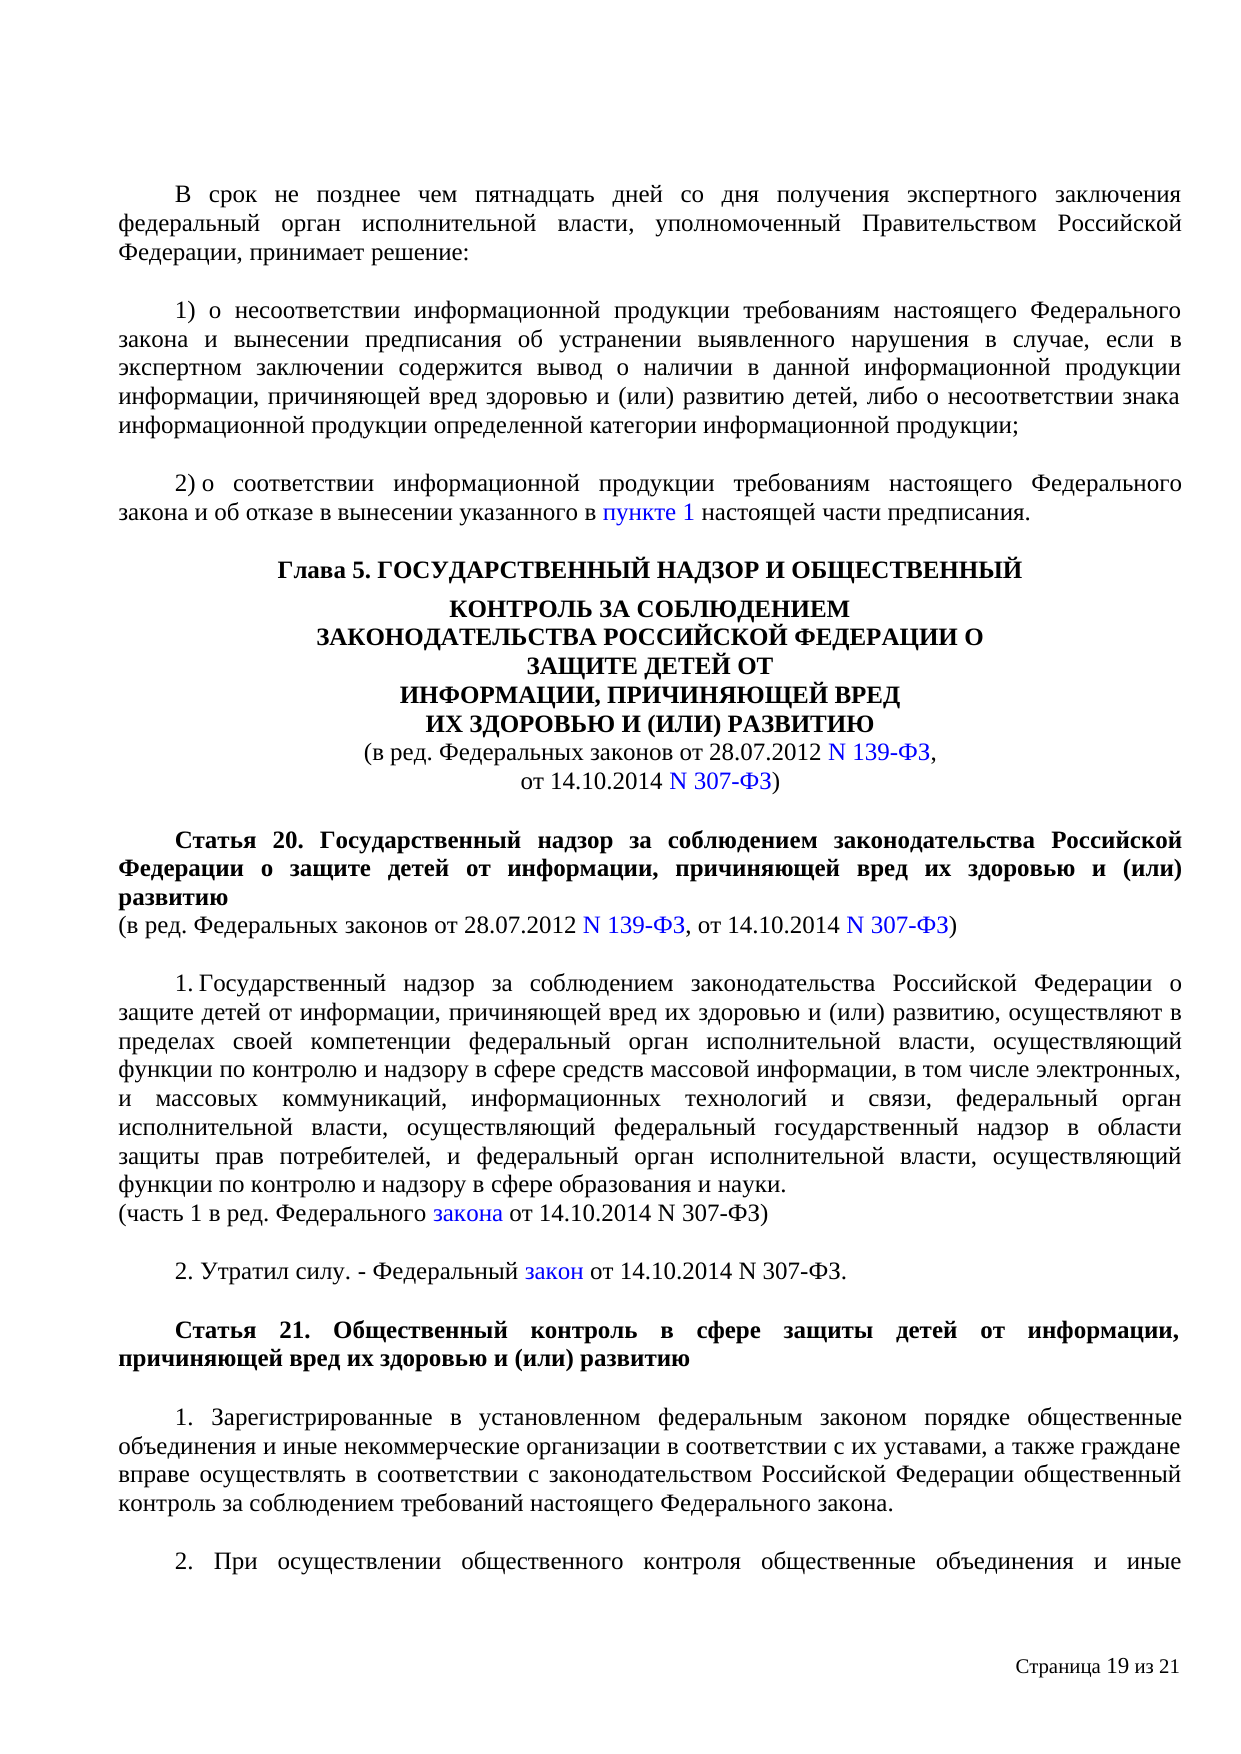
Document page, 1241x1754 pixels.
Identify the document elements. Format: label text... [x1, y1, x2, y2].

list о соответствии информационной продукции требованиям настоящего Федерального закона и об отказе в вынесении указанного в пункте 1 настоящей части предписания. [118, 468, 1182, 526]
text (в ред. Федеральных законов от 28.07.2012 N 139-ФЗ, от 14.10.2014 N 307-ФЗ) [118, 911, 1196, 939]
list Зарегистрированные в установленном федеральным законом порядке общественные объединения и иные некоммерческие организации в соответствии с их уставами, а также граждане вправе осуществлять в соответствии с законодательством Российской Федерации общественный контроль за соблюдением требований настоящего Федерального закона. [118, 1402, 1182, 1517]
list Утратил силу. - Федеральный закон от 14.10.2014 N 307-ФЗ. [174, 1256, 1196, 1285]
subtitle Статья 20. Государственный надзор за соблюдением законодательства Российской Федерации о защите детей от информации, причиняющей вред их здоровью и (или) развитию [118, 825, 1182, 911]
subtitle Глава 5. ГОСУДАРСТВЕННЫЙ НАДЗОР И ОБЩЕСТВЕННЫЙ [143, 555, 1156, 584]
list о несоответствии информационной продукции требованиям настоящего Федерального закона и вынесении предписания об устранении выявленного нарушения в случае, если в экспертном заключении содержится вывод о наличии в данной информационной продукции информации, причиняющей вред здоровью и (или) развитию детей, либо о несоответствии знака информационной продукции определенной категории информационной продукции; [118, 295, 1181, 439]
list Государственный надзор за соблюдением законодательства Российской Федерации о защите детей от информации, причиняющей вред их здоровью и (или) развитию, осуществляют в пределах своей компетенции федеральный орган исполнительной власти, осуществляющий функции по контролю и надзору в сфере средств массовой информации, в том числе электронных, и массовых коммуникаций, информационных технологий и связи, федеральный орган исполнительной власти, осуществляющий федеральный государственный надзор в области защиты прав потребителей, и федеральный орган исполнительной власти, осуществляющий функции по контролю и надзору в сфере образования и науки. [118, 968, 1182, 1198]
text В срок не позднее чем пятнадцать дней со дня получения экспертного заключения федеральный орган исполнительной власти, уполномоченный Правительством Российской Федерации, принимает решение: [118, 179, 1182, 265]
subtitle ИНФОРМАЦИИ, ПРИЧИНЯЮЩЕЙ ВРЕД ИХ ЗДОРОВЬЮ И (ИЛИ) РАЗВИТИЮ [386, 680, 914, 737]
text (в ред. Федеральных законов от 28.07.2012 N 139-ФЗ, от 14.10.2014 N 307-ФЗ) [363, 737, 937, 795]
text (часть 1 в ред. Федерального закона от 14.10.2014 N 307-ФЗ) [118, 1198, 1196, 1227]
text КОНТРОЛЬ ЗА СОБЛЮДЕНИЕМ ЗАКОНОДАТЕЛЬСТВА РОССИЙСКОЙ ФЕДЕРАЦИИ О ЗАЩИТЕ ДЕТЕЙ ОТ [309, 594, 990, 680]
subtitle Статья 21. Общественный контроль в сфере защиты детей от информации, причиняющей вред их здоровью и (или) развитию [118, 1315, 1180, 1372]
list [118, 1546, 1182, 1574]
